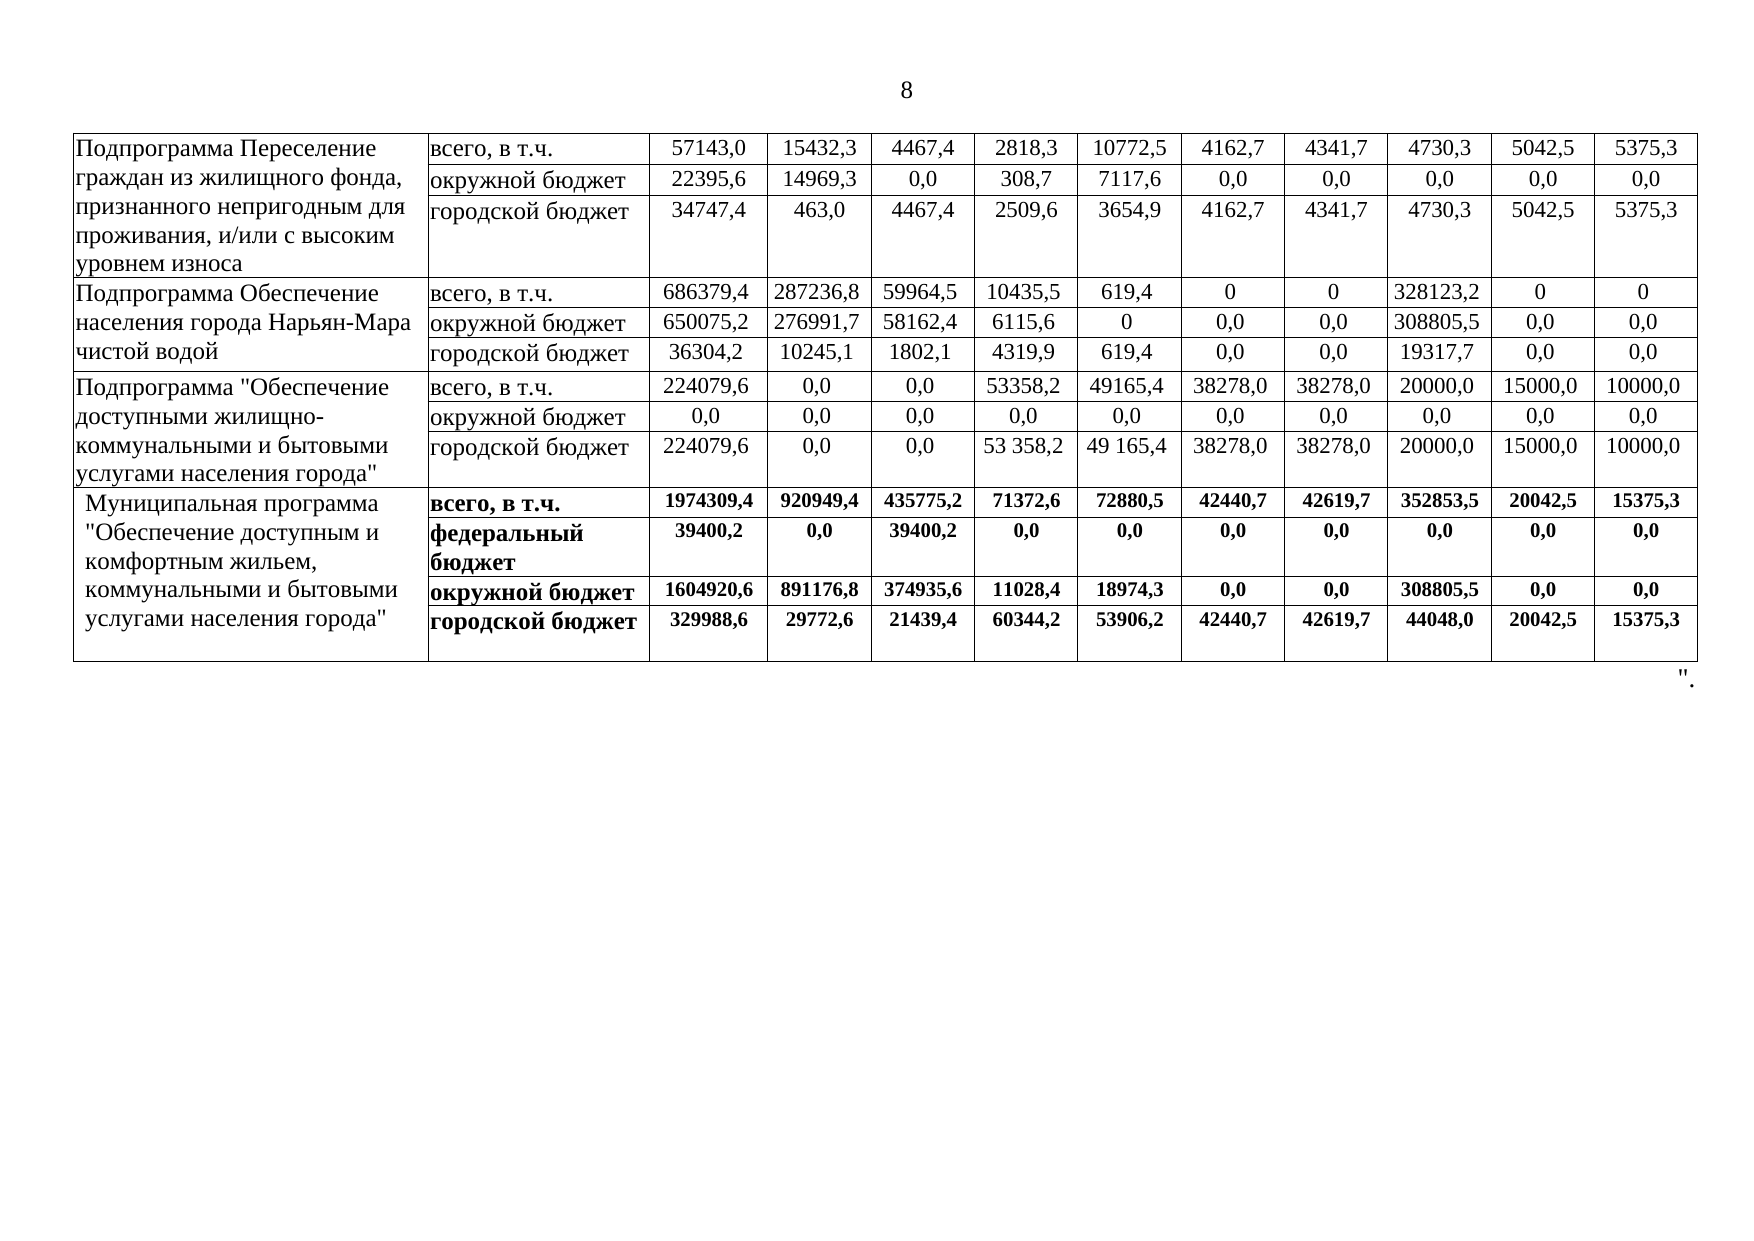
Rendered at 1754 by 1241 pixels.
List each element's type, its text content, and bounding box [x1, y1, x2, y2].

table_cell 2818,3 [975, 134, 1077, 164]
table_cell 38278,0 [1182, 372, 1284, 401]
table_cell 0,0 [1285, 577, 1387, 605]
table_cell 0 [1182, 278, 1284, 307]
table_cell 0,0 [1492, 338, 1594, 371]
table_cell 34747,4 [650, 196, 767, 277]
table_cell 39400,2 [872, 518, 974, 576]
table_cell 0,0 [1595, 308, 1697, 337]
table_cell 435775,2 [872, 488, 974, 517]
table_cell 49 165,4 [1078, 432, 1181, 487]
table_cell 891176,8 [768, 577, 871, 605]
table_cell 0 [1285, 278, 1387, 307]
table_cell 0 [1595, 278, 1697, 307]
table_cell 42440,7 [1182, 488, 1284, 517]
table_cell 463,0 [768, 196, 871, 277]
table_cell 0,0 [1492, 308, 1594, 337]
table_cell 308,7 [975, 165, 1077, 195]
table_cell 276991,7 [768, 308, 871, 337]
table_cell 0,0 [1078, 402, 1181, 431]
table_cell 38278,0 [1285, 432, 1387, 487]
table_cell городской бюджет [429, 432, 649, 487]
table_cell 308805,5 [1388, 308, 1491, 337]
table_cell 0,0 [872, 165, 974, 195]
table_cell 328123,2 [1388, 278, 1491, 307]
table_cell 20000,0 [1388, 372, 1491, 401]
table_cell 0,0 [1595, 402, 1697, 431]
table_cell 352853,5 [1388, 488, 1491, 517]
table_cell 0,0 [768, 372, 871, 401]
table_cell 0,0 [1595, 165, 1697, 195]
table_cell 0,0 [1182, 518, 1284, 576]
table_cell 42619,7 [1285, 488, 1387, 517]
table_cell 308805,5 [1388, 577, 1491, 605]
table_cell Подпрограмма Обеспечение населения города Нарьян-Мара чистой водой [74, 278, 428, 371]
table_cell 53358,2 [975, 372, 1077, 401]
table_cell 0,0 [1182, 165, 1284, 195]
table_cell 5375,3 [1595, 134, 1697, 164]
table_cell 7117,6 [1078, 165, 1181, 195]
table_cell 15375,3 [1595, 606, 1697, 661]
table_cell 0,0 [1388, 165, 1491, 195]
table_cell 58162,4 [872, 308, 974, 337]
table_cell 0,0 [768, 402, 871, 431]
table_cell 21439,4 [872, 606, 974, 661]
table_cell 6115,6 [975, 308, 1077, 337]
table_cell 0,0 [1285, 165, 1387, 195]
table_cell 0,0 [1492, 518, 1594, 576]
table_cell 5375,3 [1595, 196, 1697, 277]
table_cell 0,0 [650, 402, 767, 431]
table_cell 0,0 [1182, 577, 1284, 605]
table_cell Подпрограмма Переселение граждан из жилищного фонда, признанного непригодным для проживания, и/или с высоким уровнем износа [74, 134, 428, 277]
table_cell 14969,3 [768, 165, 871, 195]
table_cell 53 358,2 [975, 432, 1077, 487]
table_cell 0,0 [1595, 577, 1697, 605]
table_cell 0,0 [1285, 402, 1387, 431]
text ". [118, 662, 1695, 693]
table_cell 19317,7 [1388, 338, 1491, 371]
table_cell 18974,3 [1078, 577, 1181, 605]
table_cell 57143,0 [650, 134, 767, 164]
table_cell 619,4 [1078, 278, 1181, 307]
table_cell окружной бюджет [429, 165, 649, 195]
table_cell 4467,4 [872, 134, 974, 164]
table_cell 0,0 [1595, 338, 1697, 371]
table_cell 0,0 [1492, 165, 1594, 195]
table_cell 4341,7 [1285, 196, 1387, 277]
table_cell 0,0 [1492, 402, 1594, 431]
table_cell 0,0 [1285, 308, 1387, 337]
table_cell 5042,5 [1492, 196, 1594, 277]
table_cell 0,0 [768, 432, 871, 487]
table_cell 0,0 [975, 518, 1077, 576]
table_cell 1974309,4 [650, 488, 767, 517]
table_cell 224079,6 [650, 432, 767, 487]
table_cell 36304,2 [650, 338, 767, 371]
table_cell 20000,0 [1388, 432, 1491, 487]
table_cell 4730,3 [1388, 134, 1491, 164]
table_cell 59964,5 [872, 278, 974, 307]
table_cell окружной бюджет [429, 402, 649, 431]
table_cell 10000,0 [1595, 372, 1697, 401]
table_cell 0,0 [872, 402, 974, 431]
table_cell 20042,5 [1492, 488, 1594, 517]
table_cell 0,0 [1595, 518, 1697, 576]
table_cell 10000,0 [1595, 432, 1697, 487]
table_cell 0,0 [1182, 338, 1284, 371]
table_cell 920949,4 [768, 488, 871, 517]
table_cell 29772,6 [768, 606, 871, 661]
table_cell 1802,1 [872, 338, 974, 371]
table_cell 4730,3 [1388, 196, 1491, 277]
table_cell 10772,5 [1078, 134, 1181, 164]
table_cell 44048,0 [1388, 606, 1491, 661]
table_cell 0 [1078, 308, 1181, 337]
table_cell 329988,6 [650, 606, 767, 661]
table_cell 0,0 [768, 518, 871, 576]
table_cell 374935,6 [872, 577, 974, 605]
table_cell 72880,5 [1078, 488, 1181, 517]
table_cell 10435,5 [975, 278, 1077, 307]
table_cell 42440,7 [1182, 606, 1284, 661]
table_cell Подпрограмма "Обеспечение доступными жилищно-коммунальными и бытовыми услугами населения города" [74, 372, 428, 487]
table_cell 11028,4 [975, 577, 1077, 605]
table_cell 0,0 [1388, 518, 1491, 576]
table_cell 287236,8 [768, 278, 871, 307]
table_cell 42619,7 [1285, 606, 1387, 661]
table_cell 38278,0 [1285, 372, 1387, 401]
table_cell всего, в т.ч. [429, 372, 649, 401]
table_cell 10245,1 [768, 338, 871, 371]
table_cell 619,4 [1078, 338, 1181, 371]
table_cell 0,0 [1285, 518, 1387, 576]
table_cell 0,0 [1078, 518, 1181, 576]
table_cell 0,0 [975, 402, 1077, 431]
table_cell 686379,4 [650, 278, 767, 307]
table_cell 4162,7 [1182, 134, 1284, 164]
table_cell всего, в т.ч. [429, 278, 649, 307]
table_cell всего, в т.ч. [429, 488, 649, 517]
table_cell 1604920,6 [650, 577, 767, 605]
table_cell 39400,2 [650, 518, 767, 576]
table_cell городской бюджет [429, 338, 649, 371]
table_cell 0,0 [1388, 402, 1491, 431]
table_cell 4319,9 [975, 338, 1077, 371]
table_cell 53906,2 [1078, 606, 1181, 661]
table_cell 49165,4 [1078, 372, 1181, 401]
table_cell 15432,3 [768, 134, 871, 164]
table_cell 0,0 [872, 432, 974, 487]
table_cell окружной бюджет [429, 577, 649, 605]
table_cell 0 [1492, 278, 1594, 307]
table_cell 224079,6 [650, 372, 767, 401]
table_cell всего, в т.ч. [429, 134, 649, 164]
table_cell 3654,9 [1078, 196, 1181, 277]
table_cell 0,0 [1285, 338, 1387, 371]
table_cell 0,0 [1182, 308, 1284, 337]
table_cell городской бюджет [429, 196, 649, 277]
table_cell федеральный бюджет [429, 518, 649, 576]
table_cell городской бюджет [429, 606, 649, 661]
table_cell 15375,3 [1595, 488, 1697, 517]
table_cell 5042,5 [1492, 134, 1594, 164]
table_cell 15000,0 [1492, 372, 1594, 401]
table_cell 0,0 [1182, 402, 1284, 431]
table_cell Муниципальная программа "Обеспечение доступным и комфортным жильем, коммунальными и бытовыми услугами населения города" [74, 488, 428, 661]
table_cell 0,0 [1492, 577, 1594, 605]
table_cell окружной бюджет [429, 308, 649, 337]
table_cell 4162,7 [1182, 196, 1284, 277]
table_cell 60344,2 [975, 606, 1077, 661]
table_cell 15000,0 [1492, 432, 1594, 487]
table_cell 4341,7 [1285, 134, 1387, 164]
table_cell 0,0 [872, 372, 974, 401]
table_cell 22395,6 [650, 165, 767, 195]
table_cell 4467,4 [872, 196, 974, 277]
table_cell 650075,2 [650, 308, 767, 337]
table_cell 71372,6 [975, 488, 1077, 517]
table_cell 38278,0 [1182, 432, 1284, 487]
table_cell 20042,5 [1492, 606, 1594, 661]
table_cell 2509,6 [975, 196, 1077, 277]
